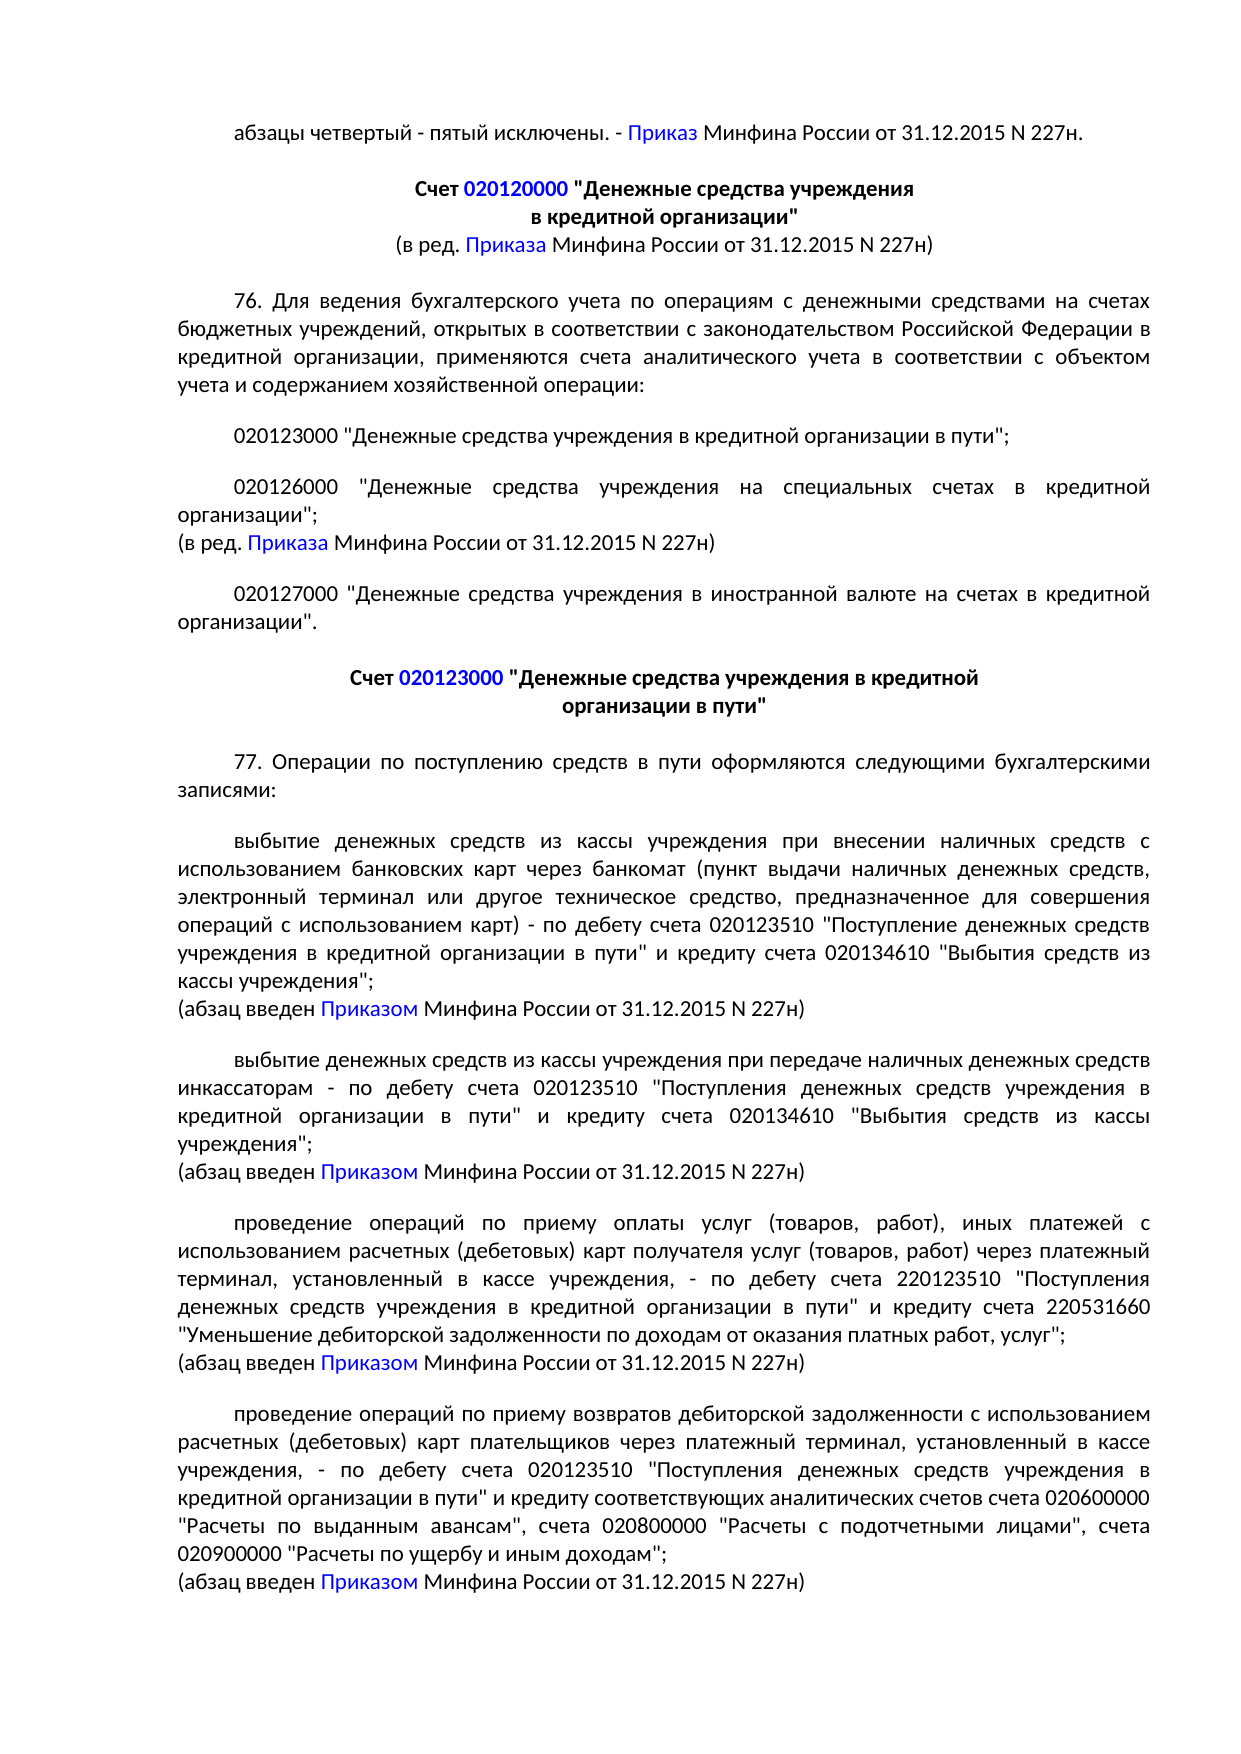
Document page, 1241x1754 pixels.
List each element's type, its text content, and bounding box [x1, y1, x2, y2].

text 76. Для ведения бухгалтерского учета по операциям с денежными средствами на счетах бюджетных учреждений, открытых в соответствии с законодательством Российской Федерации в кредитной организации, применяются счета аналитического учета в соответствии с объектом учета и содержанием хозяйственной операции: [177, 286, 1152, 398]
text выбытие денежных средств из кассы учреждения при внесении наличных средств с использованием банковских карт через банкомат (пункт выдачи наличных денежных средств, электронный терминал или другое техническое средство, предназначенное для совершения операций с использованием карт) - по дебету счета 020123510 "Поступление денежных средств учреждения в кредитной организации в пути" и кредиту счета 020134610 "Выбытия средств из кассы учреждения"; [177, 826, 1152, 994]
text 020127000 "Денежные средства учреждения в иностранной валюте на счетах в кредитной организации". [177, 579, 1152, 635]
text проведение операций по приему оплаты услуг (товаров, работ), иных платежей с использованием расчетных (дебетовых) карт получателя услуг (товаров, работ) через платежный терминал, установленный в кассе учреждения, - по дебету счета 220123510 "Поступления денежных средств учреждения в кредитной организации в пути" и кредиту счета 220531660 "Уменьшение дебиторской задолженности по доходам от оказания платных работ, услуг"; [177, 1208, 1152, 1348]
text (абзац введен Приказом Минфина России от 31.12.2015 N 227н) [177, 1567, 1152, 1596]
title организации в пути" [177, 691, 1152, 719]
text абзацы четвертый - пятый исключены. - Приказ Минфина России от 31.12.2015 N 227н. [177, 118, 1152, 146]
title Счет 020120000 "Денежные средства учреждения [177, 174, 1152, 202]
text 020123000 "Денежные средства учреждения в кредитной организации в пути"; [177, 421, 1152, 449]
text (в ред. Приказа Минфина России от 31.12.2015 N 227н) [177, 230, 1152, 258]
text (абзац введен Приказом Минфина России от 31.12.2015 N 227н) [177, 1157, 1152, 1185]
text (в ред. Приказа Минфина России от 31.12.2015 N 227н) [177, 528, 1152, 556]
text выбытие денежных средств из кассы учреждения при передаче наличных денежных средств инкассаторам - по дебету счета 020123510 "Поступления денежных средств учреждения в кредитной организации в пути" и кредиту счета 020134610 "Выбытия средств из кассы учреждения"; [177, 1045, 1152, 1157]
title в кредитной организации" [177, 202, 1152, 230]
text 020126000 "Денежные средства учреждения на специальных счетах в кредитной организации"; [177, 472, 1152, 528]
title Счет 020123000 "Денежные средства учреждения в кредитной [177, 663, 1152, 691]
text проведение операций по приему возвратов дебиторской задолженности с использованием расчетных (дебетовых) карт плательщиков через платежный терминал, установленный в кассе учреждения, - по дебету счета 020123510 "Поступления денежных средств учреждения в кредитной организации в пути" и кредиту соответствующих аналитических счетов счета 020600000 "Расчеты по выданным авансам", счета 020800000 "Расчеты с подотчетными лицами", счета 020900000 "Расчеты по ущербу и иным доходам"; [177, 1399, 1152, 1567]
text (абзац введен Приказом Минфина России от 31.12.2015 N 227н) [177, 1348, 1152, 1376]
text (абзац введен Приказом Минфина России от 31.12.2015 N 227н) [177, 994, 1152, 1022]
text 77. Операции по поступлению средств в пути оформляются следующими бухгалтерскими записями: [177, 747, 1152, 803]
